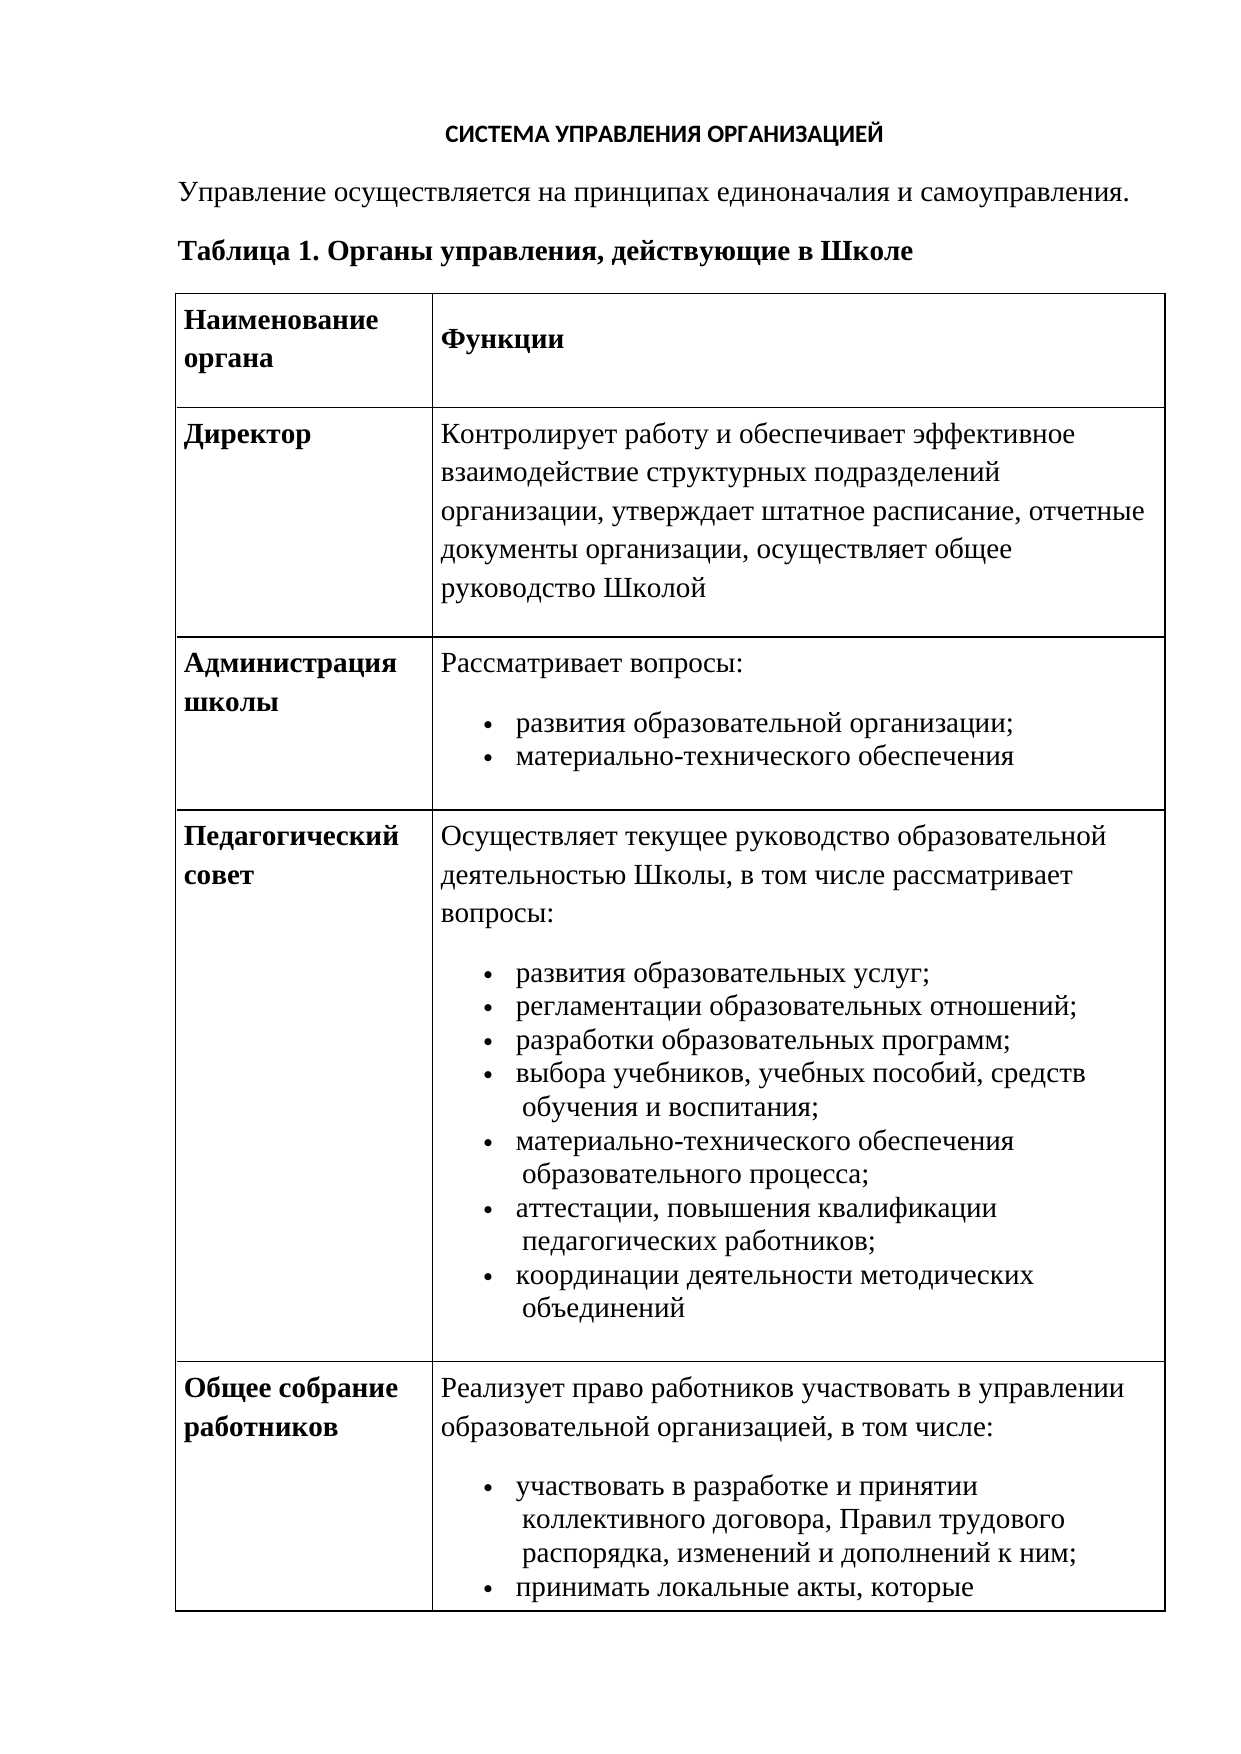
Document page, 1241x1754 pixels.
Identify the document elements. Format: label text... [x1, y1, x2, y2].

table_cell Администрация школы [176, 637, 432, 809]
table_header Функции [433, 294, 1164, 407]
table_cell Педагогический совет [176, 810, 432, 1361]
table_cell Контролирует работу и обеспечивает эффективное взаимодействие структурных подразделений организации, утверждает штатное расписание, отчетные документы организации, осуществляет общее руководство Школой [433, 408, 1164, 636]
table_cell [433, 1362, 1164, 1610]
text Управление осуществляется на принципах единоначалия и самоуправления. [177, 174, 1152, 207]
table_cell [176, 1362, 432, 1610]
table_header Наименование органа [176, 294, 432, 407]
table_cell Директор [176, 408, 432, 636]
text Таблица 1. Органы управления, действующие в Школе [177, 233, 1152, 267]
table_cell Осуществляет текущее руководство образовательной деятельностью Школы, в том числе рассматривает вопросы: развития образовательных услуг; регламентации образовательных отношений; разработки образовательных программ; выбора учебников, учебных пособий, средств обучения и воспитания; материально-технического обеспечения образовательного процесса; аттестации, повышения квалификации педагогических работников; координации деятельности методических объединений [433, 811, 1164, 1361]
text СИСТЕМА УПРАВЛЕНИЯ ОРГАНИЗАЦИЕЙ [177, 118, 1152, 149]
table_cell Рассматривает вопросы: развития образовательной организации; материально-технического обеспечения [433, 638, 1164, 809]
